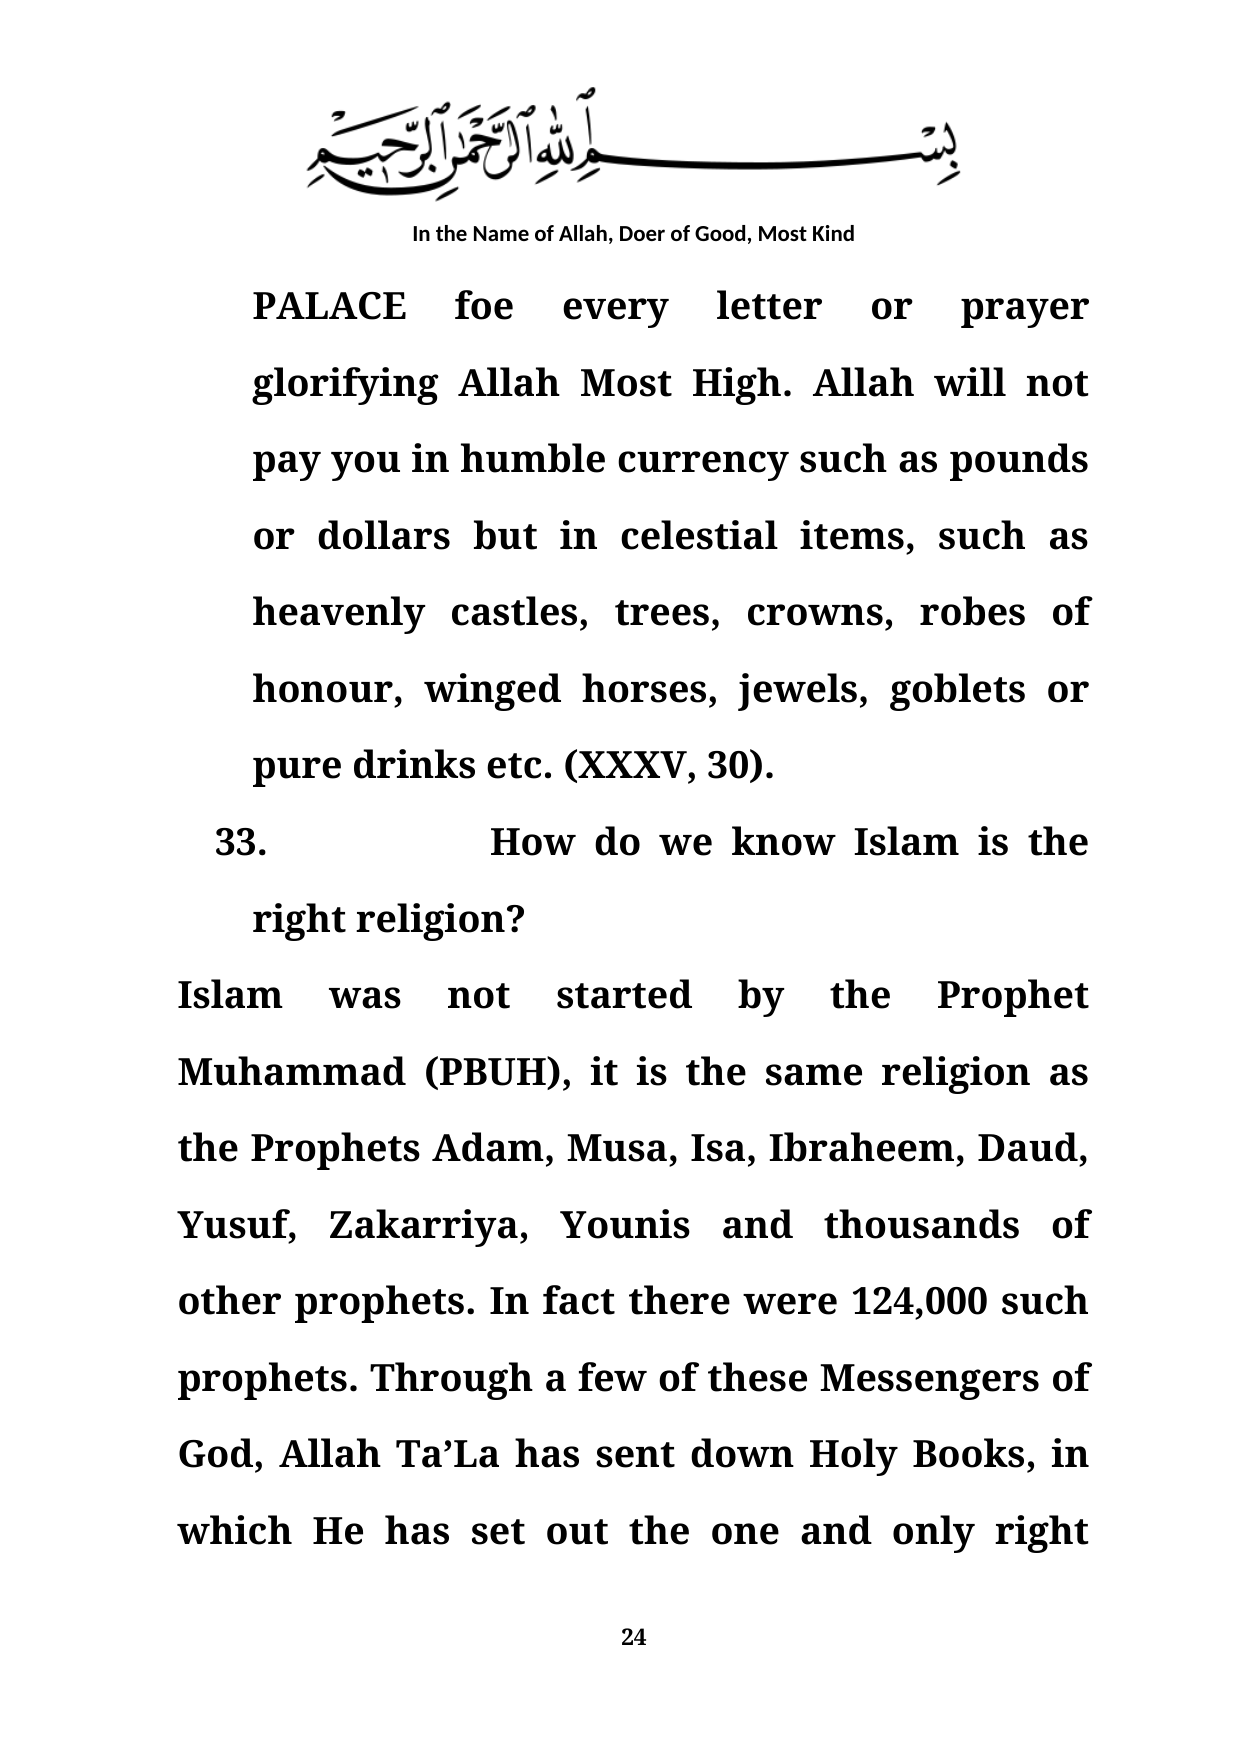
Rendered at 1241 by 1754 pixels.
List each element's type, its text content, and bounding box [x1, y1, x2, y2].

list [215, 279, 1090, 790]
list How do we know Islam is the right religion? [215, 815, 1090, 943]
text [177, 968, 1090, 1555]
